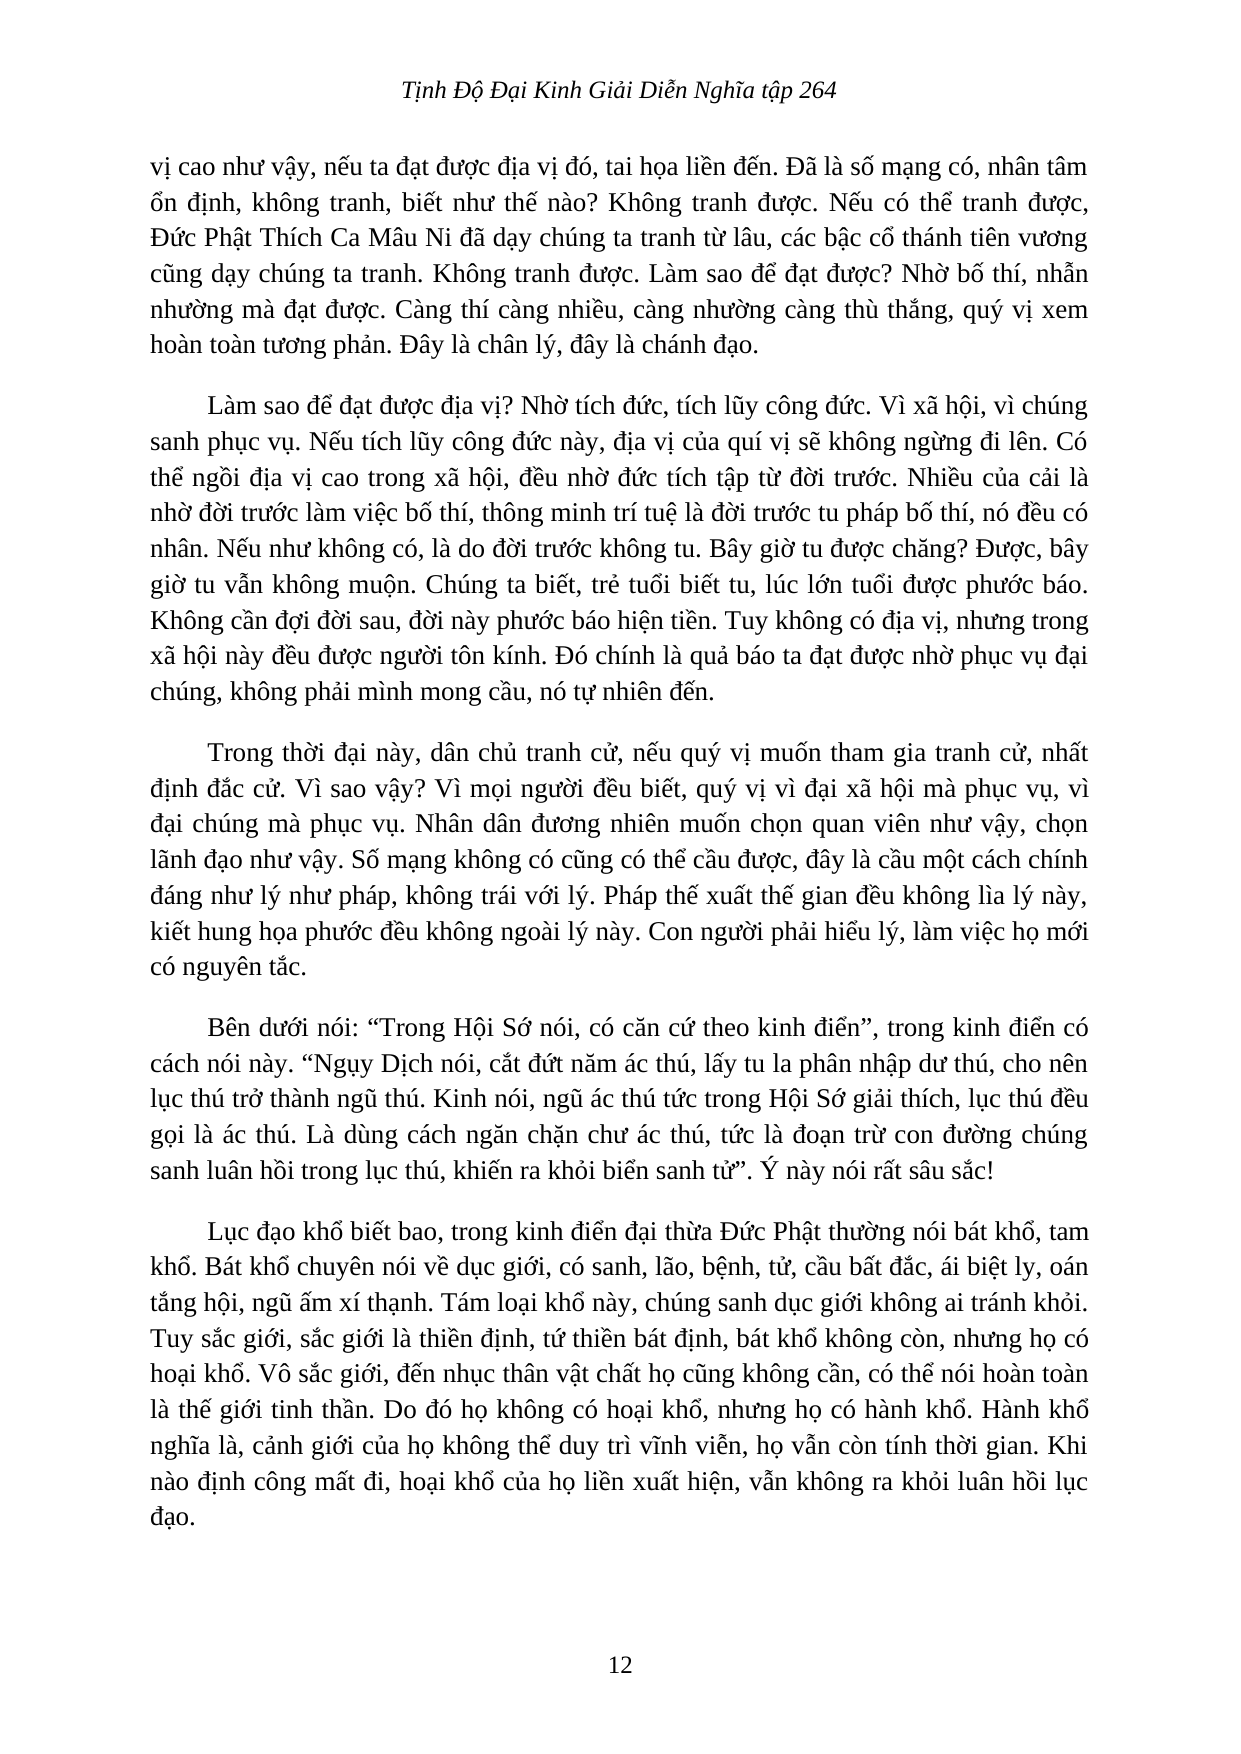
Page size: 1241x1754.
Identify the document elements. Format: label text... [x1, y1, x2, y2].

text Làm sao để đạt được địa vị? Nhờ tích đức, tích lũy công đức. Vì xã hội, vì chúng sanh phục vụ. Nếu tích lũy công đức này, địa vị của quí vị sẽ không ngừng đi lên. Có thể ngồi địa vị cao trong xã hội, đều nhờ đức tích tập từ đời trước. Nhiều của cải là nhờ đời trước làm việc bố thí, thông minh trí tuệ là đời trước tu pháp bố thí, nó đều có nhân. Nếu như không có, là do đời trước không tu. Bây giờ tu được chăng? Được, bây giờ tu vẫn không muộn. Chúng ta biết, trẻ tuổi biết tu, lúc lớn tuổi được phước báo. Không cần đợi đời sau, đời này phước báo hiện tiền. Tuy không có địa vị, nhưng trong xã hội này đều được người tôn kính. Đó chính là quả báo ta đạt được nhờ phục vụ đại chúng, không phải mình mong cầu, nó tự nhiên đến. [150, 389, 1090, 706]
text Trong thời đại này, dân chủ tranh cử, nếu quý vị muốn tham gia tranh cử, nhất định đắc cử. Vì sao vậy? Vì mọi người đều biết, quý vị vì đại xã hội mà phục vụ, vì đại chúng mà phục vụ. Nhân dân đương nhiên muốn chọn quan viên như vậy, chọn lãnh đạo như vậy. Số mạng không có cũng có thể cầu được, đây là cầu một cách chính đáng như lý như pháp, không trái với lý. Pháp thế xuất thế gian đều không lìa lý này, kiết hung họa phước đều không ngoài lý này. Con người phải hiểu lý, làm việc họ mới có nguyên tắc. [150, 736, 1090, 981]
text Bên dưới nói: “Trong Hội Sớ nói, có căn cứ theo kinh điển”, trong kinh điển có cách nói này. “Ngụy Dịch nói, cắt đứt năm ác thú, lấy tu la phân nhập dư thú, cho nên lục thú trở thành ngũ thú. Kinh nói, ngũ ác thú tức trong Hội Sớ giải thích, lục thú đều gọi là ác thú. Là dùng cách ngăn chặn chư ác thú, tức là đoạn trừ con đường chúng sanh luân hồi trong lục thú, khiến ra khỏi biển sanh tử”. Ý này nói rất sâu sắc! [150, 1011, 1090, 1185]
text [150, 150, 1090, 360]
text Lục đạo khổ biết bao, trong kinh điển đại thừa Đức Phật thường nói bát khổ, tam khổ. Bát khổ chuyên nói về dục giới, có sanh, lão, bệnh, tử, cầu bất đắc, ái biệt ly, oán tắng hội, ngũ ấm xí thạnh. Tám loại khổ này, chúng sanh dục giới không ai tránh khỏi. Tuy sắc giới, sắc giới là thiền định, tứ thiền bát định, bát khổ không còn, nhưng họ có hoại khổ. Vô sắc giới, đến nhục thân vật chất họ cũng không cần, có thể nói hoàn toàn là thế giới tinh thần. Do đó họ không có hoại khổ, nhưng họ có hành khổ. Hành khổ nghĩa là, cảnh giới của họ không thể duy trì vĩnh viễn, họ vẫn còn tính thời gian. Khi nào định công mất đi, hoại khổ của họ liền xuất hiện, vẫn không ra khỏi luân hồi lục đạo. [150, 1215, 1090, 1532]
